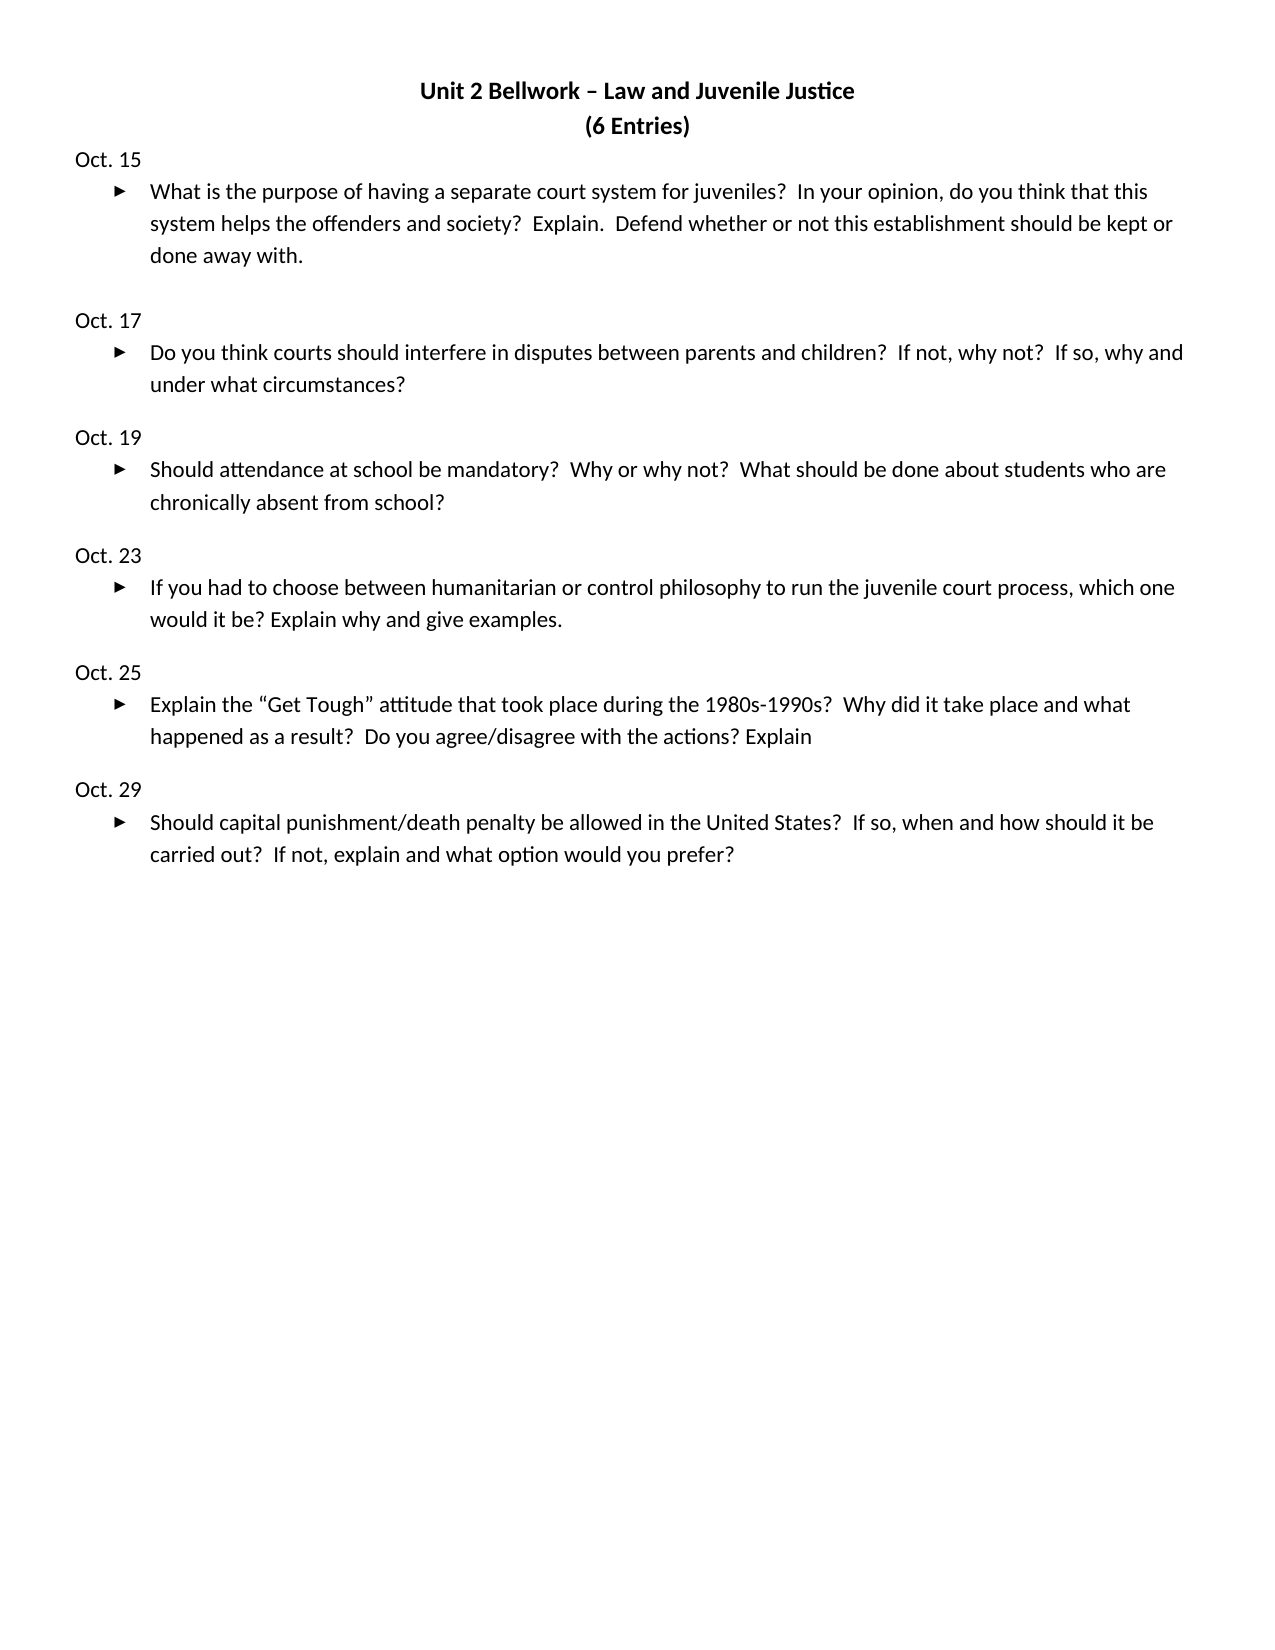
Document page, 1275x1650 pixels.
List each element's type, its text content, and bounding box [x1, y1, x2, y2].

text Oct. 17 [75, 306, 1200, 334]
list If you had to choose between humanitarian or control philosophy to run the juvenile court process, which one would it be? Explain why and give examples. [112, 573, 1200, 633]
text Oct. 15 [75, 145, 1200, 173]
text Oct. 19 [75, 423, 1200, 451]
list What is the purpose of having a separate court system for juveniles? In your opinion, do you think that this system helps the offenders and society? Explain. Defend whether or not this establishment should be kept or done away with. [112, 177, 1200, 269]
text Oct. 23 [75, 541, 1200, 569]
list Do you think courts should interfere in disputes between parents and children? If not, why not? If so, why and under what circumstances? [112, 338, 1200, 398]
list Should capital punishment/death penalty be allowed in the United States? If so, when and how should it be carried out? If not, explain and what option would you prefer? [112, 808, 1200, 868]
text Unit 2 Bellwork – Law and Juvenile Justice [75, 75, 1200, 106]
list Should attendance at school be mandatory? Why or why not? What should be done about students who are chronically absent from school? [112, 456, 1200, 516]
text (6 Entries) [75, 110, 1200, 141]
text Oct. 25 [75, 658, 1200, 686]
text Oct. 29 [75, 776, 1200, 803]
list Explain the “Get Tough” attitude that took place during the 1980s-1990s? Why did it take place and what happened as a result? Do you agree/disagree with the actions? Explain [112, 690, 1200, 751]
